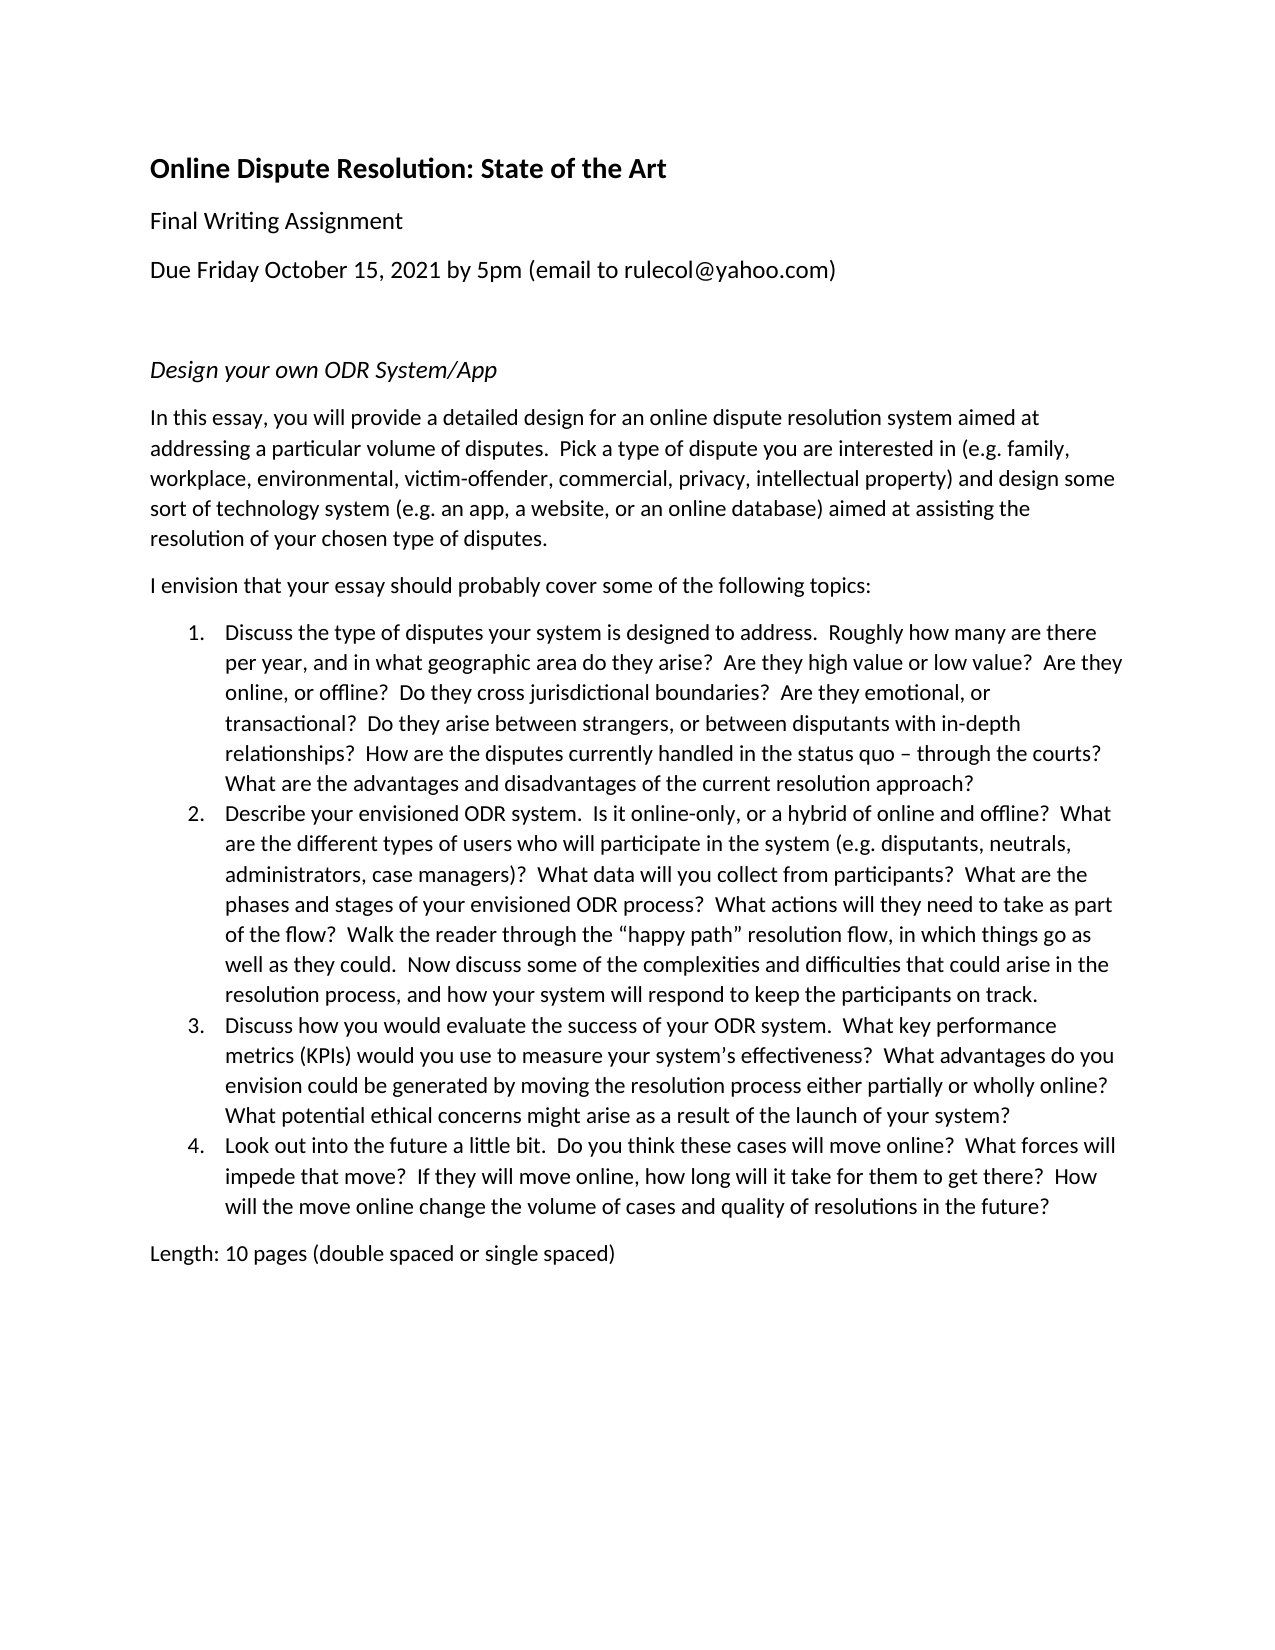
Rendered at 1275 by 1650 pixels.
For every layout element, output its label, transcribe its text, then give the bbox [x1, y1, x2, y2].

text In this essay, you will provide a detailed design for an online dispute resolution system aimed at addressing a particular volume of disputes. Pick a type of dispute you are interested in (e.g. family, workplace, environmental, victim-offender, commercial, privacy, intellectual property) and design some sort of technology system (e.g. an app, a website, or an online database) aimed at assisting the resolution of your chosen type of disputes. [150, 403, 1125, 552]
text Final Writing Assignment [150, 205, 1125, 236]
text Design your own ODR System/App [150, 354, 1125, 384]
list Discuss the type of disputes your system is designed to address. Roughly how many are there per year, and in what geographic area do they arise? Are they high value or low value? Are they online, or offline? Do they cross jurisdictional boundaries? Are they emotional, or transactional? Do they arise between strangers, or between disputants with in-depth relationships? How are the disputes currently handled in the status quo – through the courts? What are the advantages and disadvantages of the current resolution approach? [187, 618, 1125, 797]
list Look out into the future a little bit. Do you think these cases will move online? What forces will impede that move? If they will move online, how long will it take for them to get there? How will the move online change the volume of cases and quality of resolutions in the future? [187, 1132, 1125, 1220]
text Online Dispute Resolution: State of the Art [150, 150, 1125, 186]
text Length: 10 pages (double spaced or single spaced) [150, 1239, 1125, 1267]
text I envision that your essay should probably cover some of the following topics: [150, 571, 1125, 599]
list Describe your envisioned ODR system. Is it online-only, or a hybrid of online and offline? What are the different types of users who will participate in the system (e.g. disputants, neutrals, administrators, case managers)? What data will you collect from participants? What are the phases and stages of your envisioned ODR process? What actions will they need to take as part of the flow? Walk the reader through the “happy path” resolution flow, in which things go as well as they could. Now discuss some of the complexities and difficulties that could arise in the resolution process, and how your system will respond to keep the participants on track. [187, 799, 1125, 1008]
text Due Friday October 15, 2021 by 5pm (email to rulecol@yahoo.com) [150, 255, 1125, 285]
list Discuss how you would evaluate the success of your ODR system. What key performance metrics (KPIs) would you use to measure your system’s effectiveness? What advantages do you envision could be generated by moving the resolution process either partially or wholly online? What potential ethical concerns might arise as a result of the launch of your system? [187, 1011, 1125, 1129]
